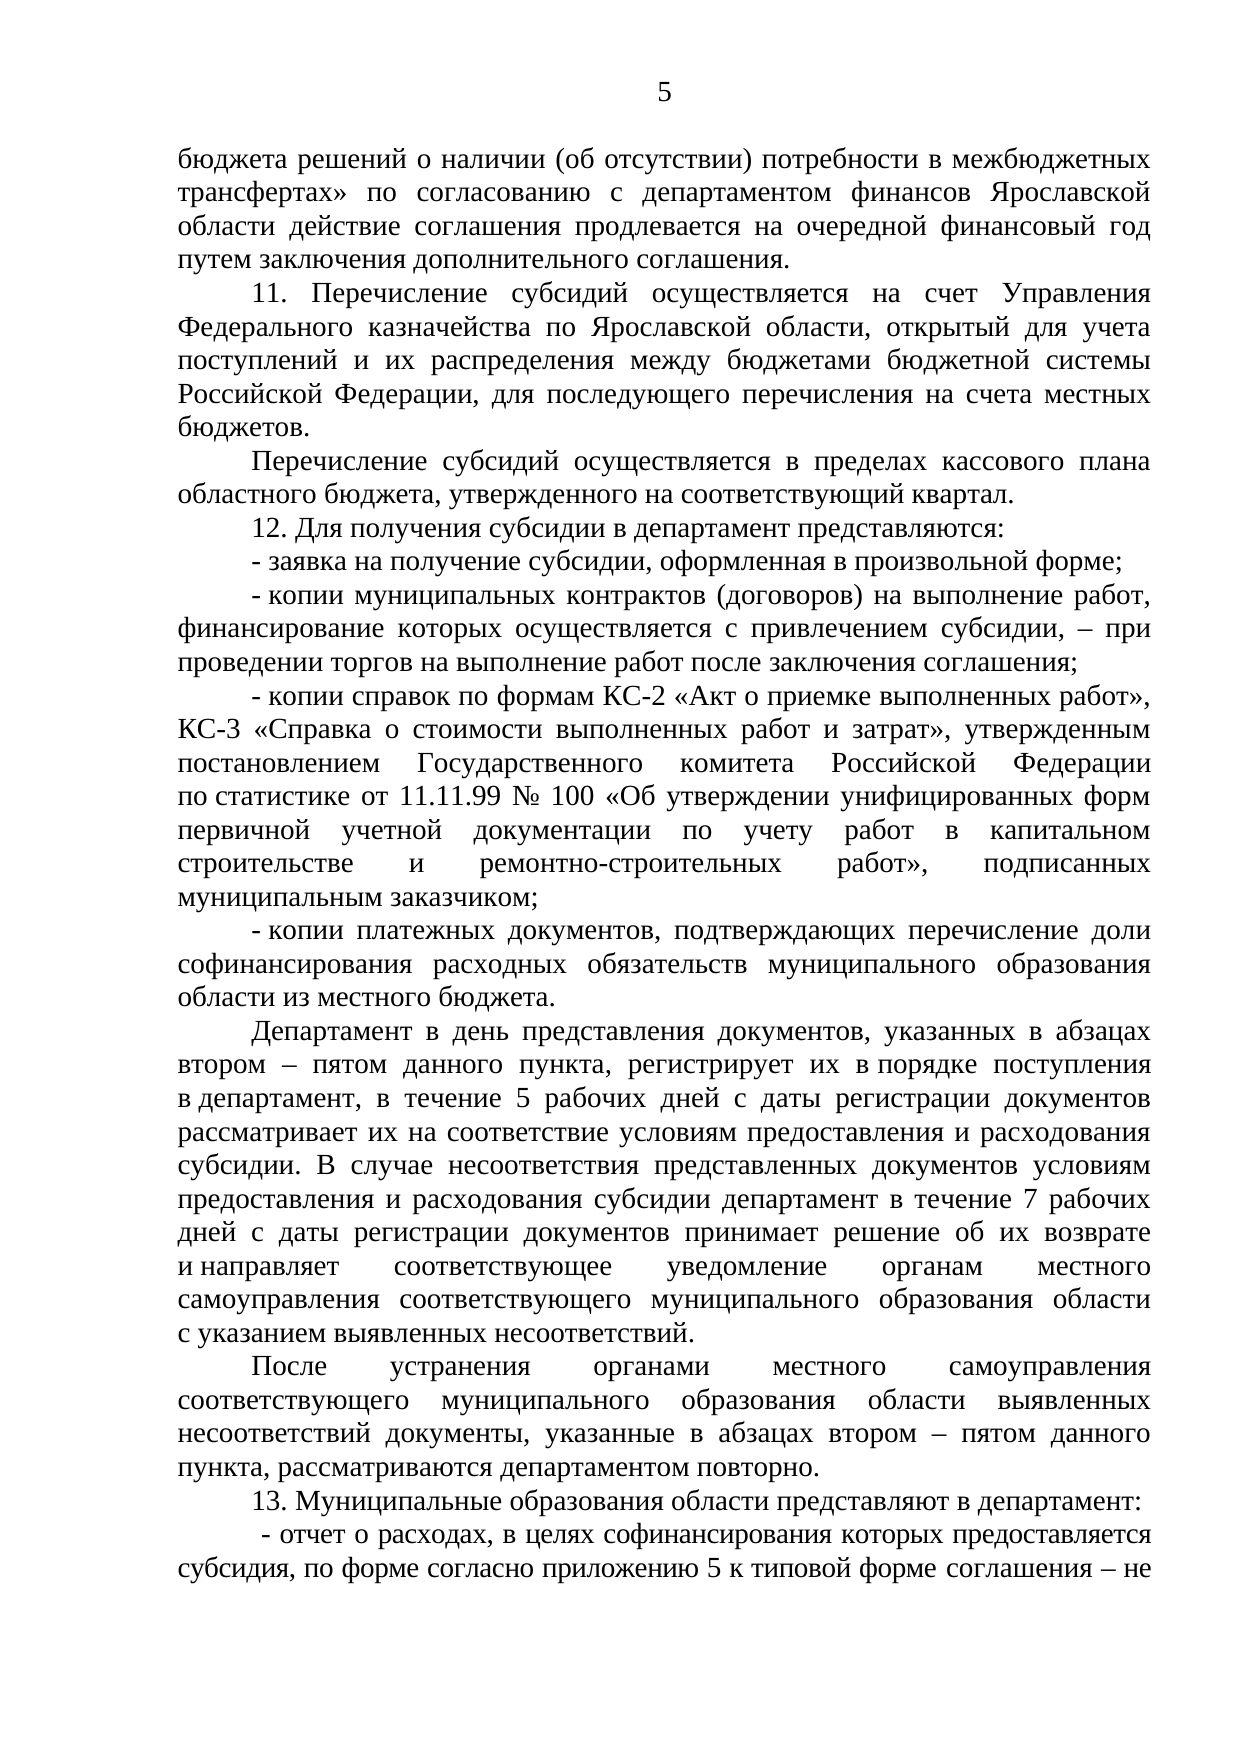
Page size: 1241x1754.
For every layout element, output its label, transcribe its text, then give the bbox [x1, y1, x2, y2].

text После устранения органами местного самоуправления соответствующего муниципального образования области выявленных несоответствий документы, указанные в абзацах втором – пятом данного пункта, рассматриваются департаментом повторно. [177, 1348, 1152, 1483]
text - копии платежных документов, подтверждающих перечисление доли софинансирования расходных обязательств муниципального образования области из местного бюджета. [177, 912, 1152, 1013]
text 12. Для получения субсидии в департамент представляются: [177, 510, 1152, 543]
text 11. Перечисление субсидий осуществляется на счет Управления Федерального казначейства по Ярославской области, открытый для учета поступлений и их распределения между бюджетами бюджетной системы Российской Федерации, для последующего перечисления на счета местных бюджетов. [177, 275, 1152, 443]
text - копии справок по формам КС-2 «Акт о приемке выполненных работ», КС-3 «Справка о стоимости выполненных работ и затрат», утвержденным постановлением Государственного комитета Российской Федерации по статистике от 11.11.99 № 100 «Об утверждении унифицированных форм первичной учетной документации по учету работ в капитальном строительстве и ремонтно-строительных работ», подписанных муниципальным заказчиком; [177, 678, 1152, 912]
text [177, 141, 1152, 275]
text Перечисление субсидий осуществляется в пределах кассового плана областного бюджета, утвержденного на соответствующий квартал. [177, 443, 1152, 510]
text 13. Муниципальные образования области представляют в департамент: [177, 1483, 1152, 1516]
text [177, 1516, 1152, 1583]
text - копии муниципальных контрактов (договоров) на выполнение работ, финансирование которых осуществляется с привлечением субсидии, – при проведении торгов на выполнение работ после заключения соглашения; [177, 577, 1152, 678]
text Департамент в день представления документов, указанных в абзацах втором – пятом данного пункта, регистрирует их в порядке поступления в департамент, в течение 5 рабочих дней с даты регистрации документов рассматривает их на соответствие условиям предоставления и расходования субсидии. В случае несоответствия представленных документов условиям предоставления и расходования субсидии департамент в течение 7 рабочих дней с даты регистрации документов принимает решение об их возврате и направляет соответствующее уведомление органам местного самоуправления соответствующего муниципального образования области с указанием выявленных несоответствий. [177, 1013, 1152, 1348]
text - заявка на получение субсидии, оформленная в произвольной форме; [177, 543, 1152, 577]
